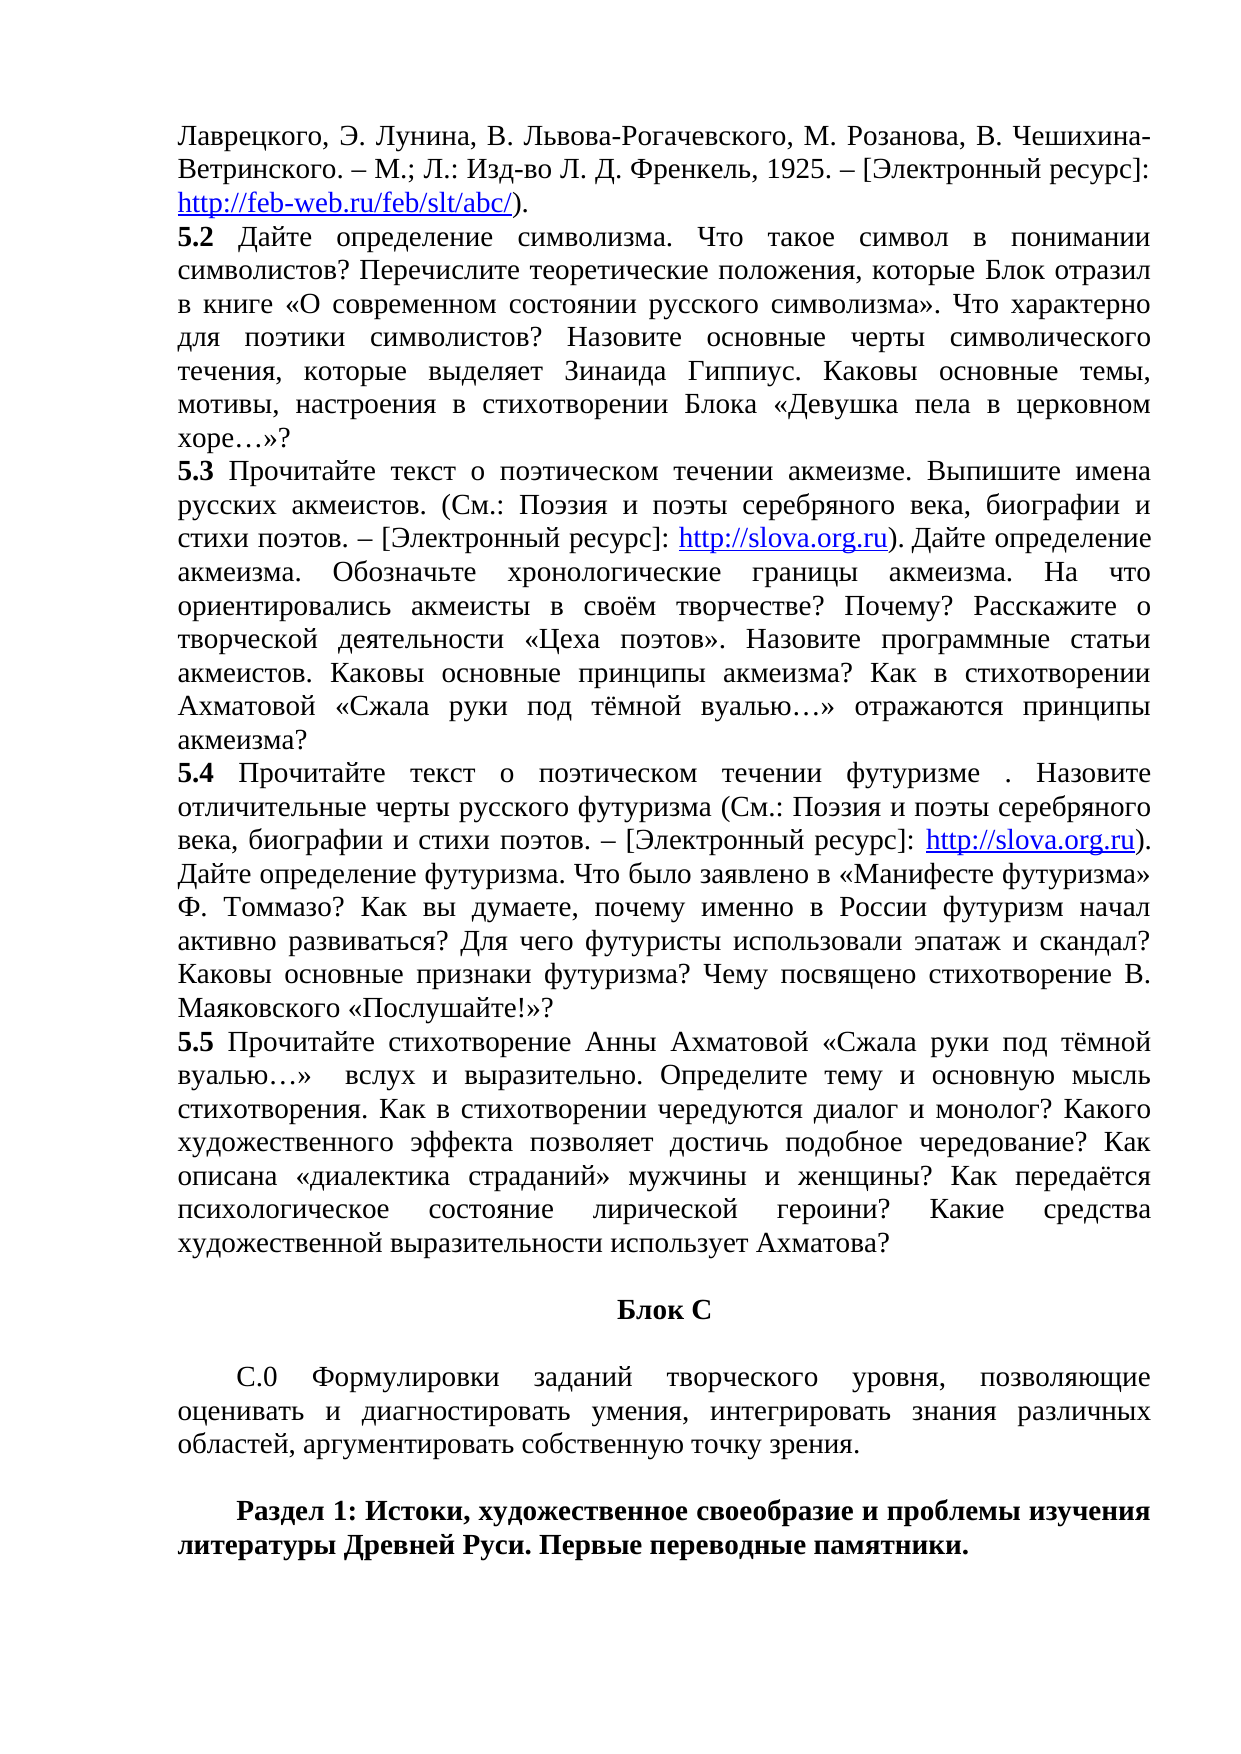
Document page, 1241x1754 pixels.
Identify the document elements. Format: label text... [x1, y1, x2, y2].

text 5.4 Прочитайте текст о поэтическом течении футуризме . Назовите отличительные черты русского футуризма (См.: Поэзия и поэты серебряного века, биографии и стихи поэтов. – [Электронный ресурс]: http://slova.org.ru). Дайте определение футуризма. Что было заявлено в «Манифесте футуризма» Ф. Томмазо? Как вы думаете, почему именно в России футуризм начал активно развиваться? Для чего футуристы использовали эпатаж и скандал? Каковы основные признаки футуризма? Чему посвящено стихотворение В. Маяковского «Послушайте!»? [177, 755, 1152, 1024]
text 5.3 Прочитайте текст о поэтическом течении акмеизме. Выпишите имена русских акмеистов. (См.: Поэзия и поэты серебряного века, биографии и стихи поэтов. – [Электронный ресурс]: http://slova.org.ru). Дайте определение акмеизма. Обозначьте хронологические границы акмеизма. На что ориентировались акмеисты в своём творчестве? Почему? Расскажите о творческой деятельности «Цеха поэтов». Назовите программные статьи акмеистов. Каковы основные принципы акмеизма? Как в стихотворении Ахматовой «Сжала руки под тёмной вуалью…» отражаются принципы акмеизма? [177, 453, 1152, 755]
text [177, 118, 1152, 219]
text С.0 Формулировки заданий творческого уровня, позволяющие оценивать и диагностировать умения, интегрировать знания различных областей, аргументировать собственную точку зрения. [177, 1359, 1152, 1460]
text 5.2 Дайте определение символизма. Что такое символ в понимании символистов? Перечислите теоретические положения, которые Блок отразил в книге «О современном состоянии русского символизма». Что характерно для поэтики символистов? Назовите основные черты символического течения, которые выделяет Зинаида Гиппиус. Каковы основные темы, мотивы, настроения в стихотворении Блока «Девушка пела в церковном хоре…»? [177, 219, 1152, 453]
text Блок С [177, 1292, 1152, 1326]
text 5.5 Прочитайте стихотворение Анны Ахматовой «Сжала руки под тёмной вуалью…» вслух и выразительно. Определите тему и основную мысль стихотворения. Как в стихотворении чередуются диалог и монолог? Какого художественного эффекта позволяет достичь подобное чередование? Как описана «диалектика страданий» мужчины и женщины? Как передаётся психологическое состояние лирической героини? Какие средства художественной выразительности использует Ахматова? [177, 1024, 1152, 1258]
text Раздел 1: Истоки, художественное своеобразие и проблемы изучения литературы Древней Руси. Первые переводные памятники. [177, 1493, 1152, 1560]
